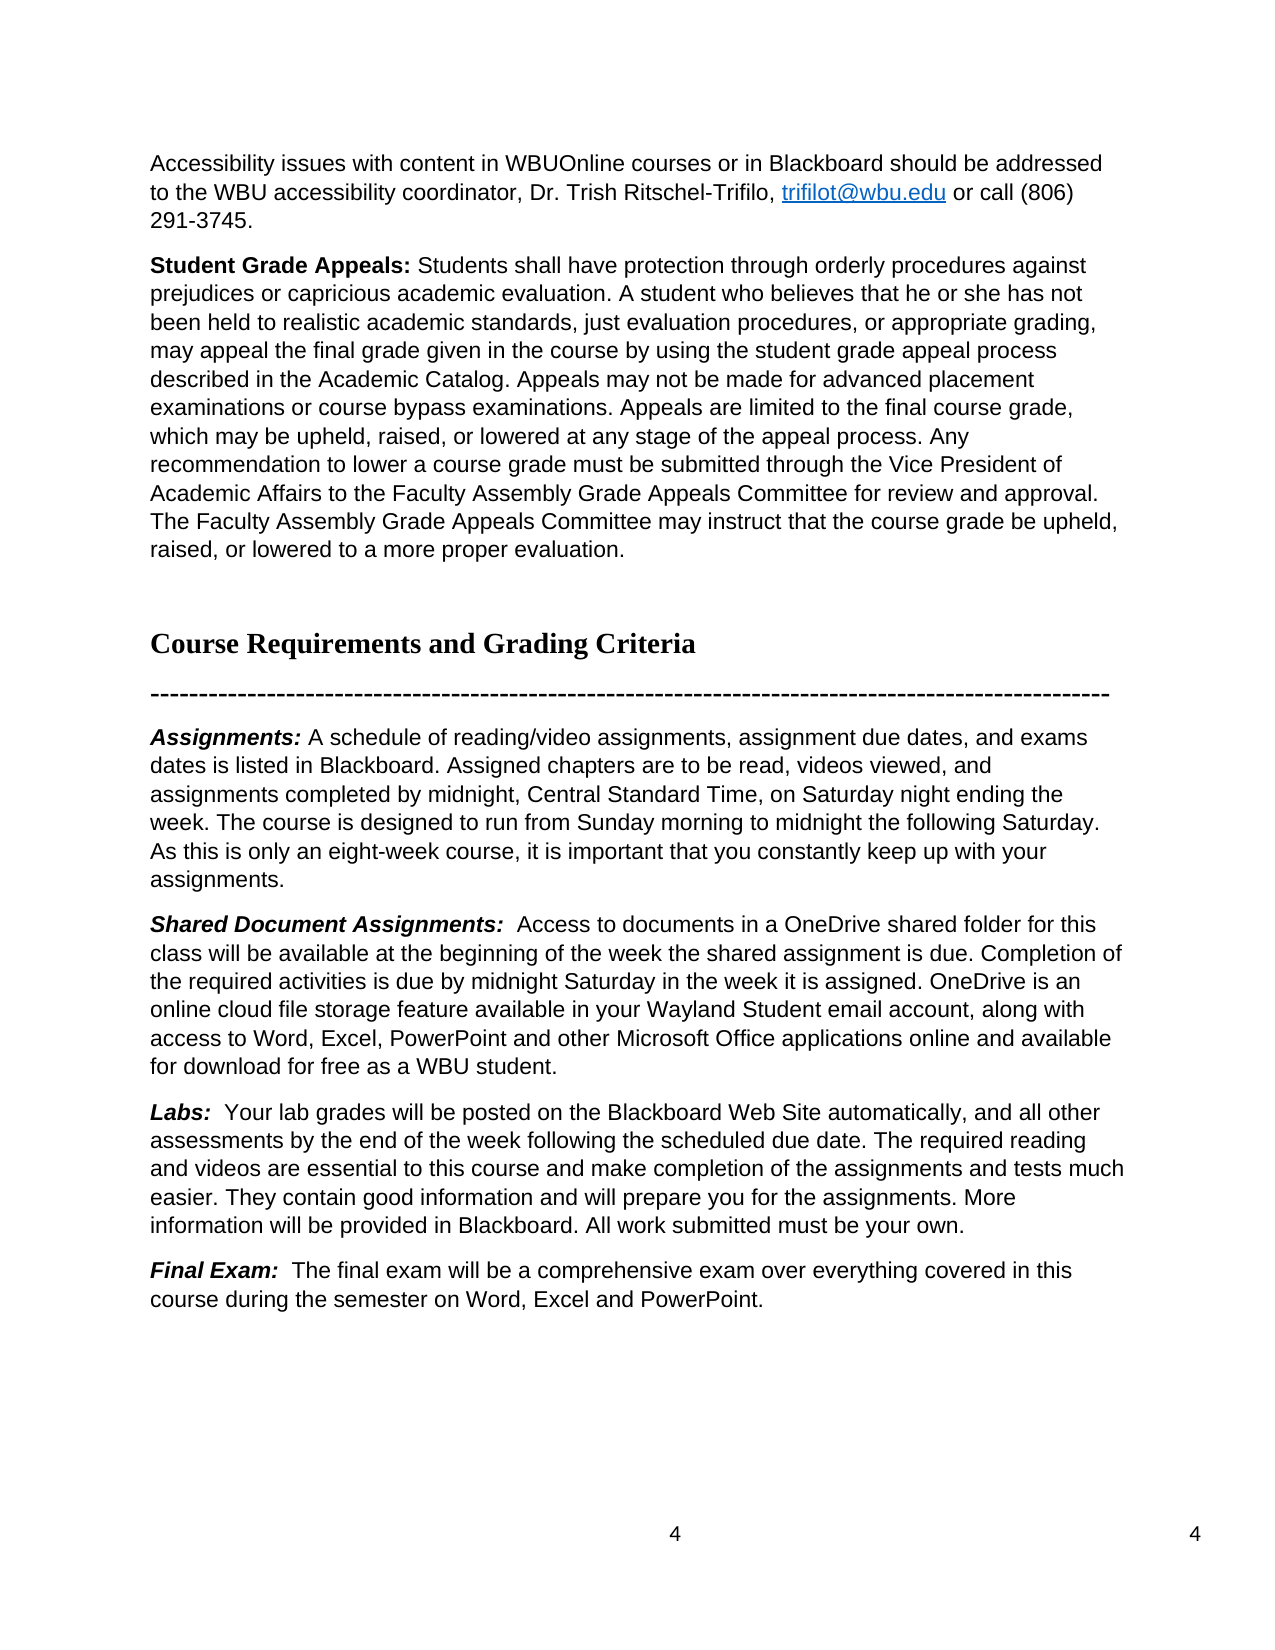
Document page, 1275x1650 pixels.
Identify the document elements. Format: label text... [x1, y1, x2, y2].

text Labs: Your lab grades will be posted on the Blackboard Web Site automatically, and all other assessments by the end of the week following the scheduled due date. The required reading and videos are essential to this course and make completion of the assignments and tests much easier. They contain good information and will prepare you for the assignments. More information will be provided in Blackboard. All work submitted must be your own. [150, 1098, 1125, 1238]
text Student Grade Appeals: Students shall have protection through orderly procedures against prejudices or capricious academic evaluation. A student who believes that he or she has not been held to realistic academic standards, just evaluation procedures, or appropriate grading, may appeal the final grade given in the course by using the student grade appeal process described in the Academic Catalog. Appeals may not be made for advanced placement examinations or course bypass examinations. Appeals are limited to the final course grade, which may be upheld, raised, or lowered at any stage of the appeal process. Any recommendation to lower a course grade must be submitted through the Vice President of Academic Affairs to the Faculty Assembly Grade Appeals Committee for review and approval. The Faculty Assembly Grade Appeals Committee may instruct that the course grade be upheld, raised, or lowered to a more proper evaluation. [150, 252, 1125, 563]
text Shared Document Assignments: Access to documents in a OneDrive shared folder for this class will be available at the beginning of the week the shared assignment is due. Completion of the required activities is due by midnight Saturday in the week it is assigned. OneDrive is an online cloud file storage feature available in your Wayland Student email account, along with access to Word, Excel, PowerPoint and other Microsoft Office applications online and available for download for free as a WBU student. [150, 911, 1125, 1080]
text Assignments: A schedule of reading/video assignments, assignment due dates, and exams dates is listed in Blackboard. Assigned chapters are to be read, videos viewed, and assignments completed by midnight, Central Standard Time, on Saturday night ending the week. The course is designed to run from Sunday morning to midnight the following Saturday. As this is only an eight-week course, it is important that you constantly keep up with your assignments. [150, 724, 1125, 892]
text Accessibility issues with content in WBUOnline courses or in Blackboard should be addressed to the WBU accessibility coordinator, Dr. Trish Ritschel-Trifilo, trifilot@wbu.edu or call (806) 291-3745. [150, 150, 1125, 233]
text Course Requirements and Grading Criteria [150, 627, 1125, 660]
text Final Exam: The final exam will be a comprehensive exam over everything covered in this course during the semester on Word, Excel and PowerPoint. [150, 1257, 1125, 1312]
text --------------------------------------------------------------------------------------------------- [150, 675, 1125, 709]
